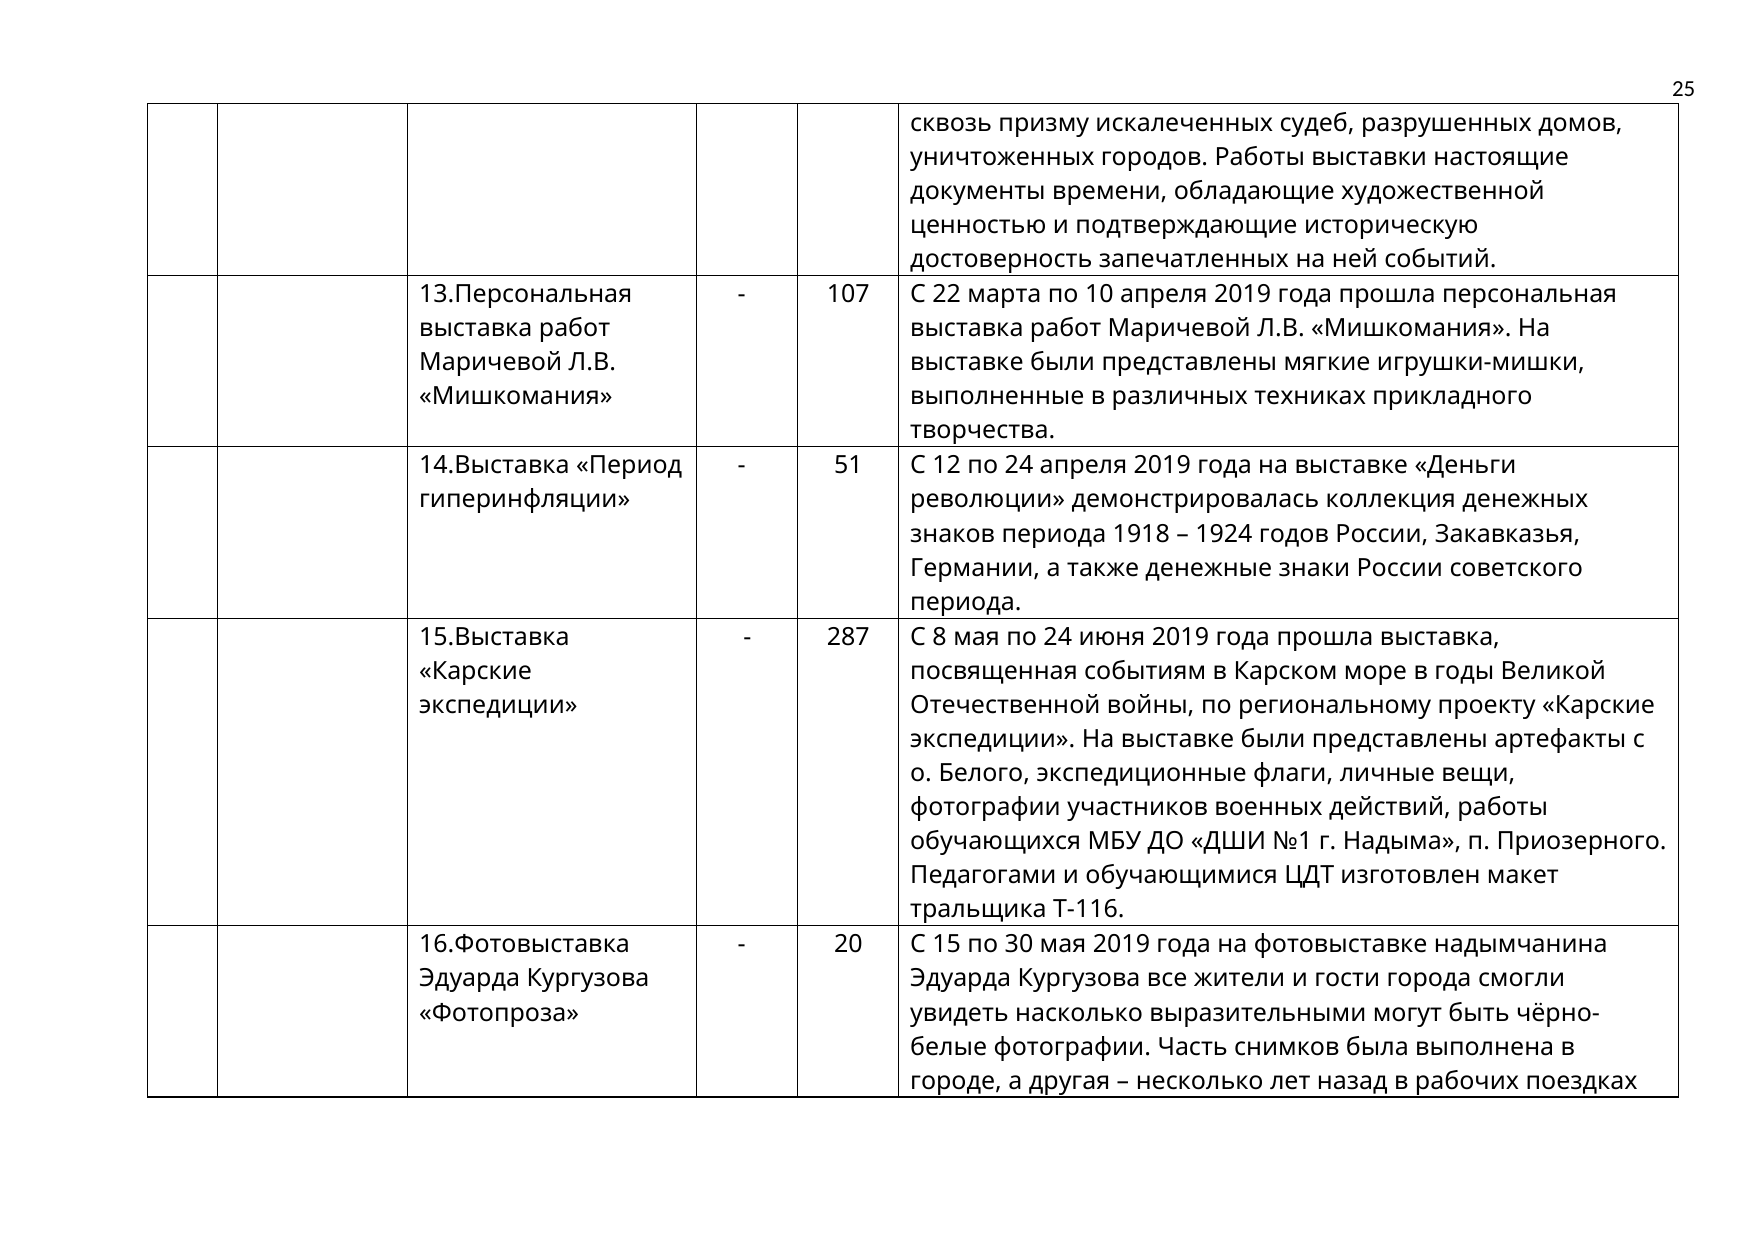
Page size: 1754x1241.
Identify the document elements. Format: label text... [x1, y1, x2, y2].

table_cell 14.Выставка «Период гиперинфляции» [408, 447, 696, 617]
table_cell [148, 619, 217, 925]
table_cell 15.Выставка «Карские экспедиции» [408, 619, 696, 925]
table_cell [148, 447, 217, 617]
table_cell - [697, 619, 797, 925]
table_cell - [697, 276, 797, 446]
table_cell [148, 104, 217, 275]
table_cell [148, 276, 217, 446]
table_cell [408, 926, 696, 1096]
table_cell С 8 мая по 24 июня 2019 года прошла выставка, посвященная событиям в Карском море в годы Великой Отечественной войны, по региональному проекту «Карские экспедиции». На выставке были представлены артефакты с о. Белого, экспедиционные флаги, личные вещи, фотографии участников военных действий, работы обучающихся МБУ ДО «ДШИ №1 г. Надыма», п. Приозерного. Педагогами и обучающимися ЦДТ изготовлен макет тральщика Т-116. [899, 619, 1678, 925]
table_cell [218, 276, 407, 446]
table_cell 51 [798, 447, 898, 617]
table_cell - [697, 447, 797, 617]
table_cell [218, 447, 407, 617]
table_cell С 12 по 24 апреля 2019 года на выставке «Деньги революции» демонстрировалась коллекция денежных знаков периода 1918 – 1924 годов России, Закавказья, Германии, а также денежные знаки России советского периода. [899, 447, 1678, 617]
table_cell 82 [798, 104, 898, 275]
table_cell - [697, 926, 797, 1096]
table_cell 287 [798, 619, 898, 925]
table_cell [218, 926, 407, 1096]
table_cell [899, 926, 1678, 1096]
table_cell [148, 926, 217, 1096]
table_cell С 22 марта по 10 апреля 2019 года прошла персональная выставка работ Маричевой Л.В. «Мишкомания». На выставке были представлены мягкие игрушки-мишки, выполненные в различных техниках прикладного творчества. [899, 276, 1678, 446]
table_cell 20 [798, 926, 898, 1096]
table_cell 13.Персональная выставка работ Маричевой Л.В. «Мишкомания» [408, 276, 696, 446]
table_cell - [697, 104, 797, 275]
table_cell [408, 104, 696, 275]
table_cell 107 [798, 276, 898, 446]
table_cell [218, 104, 407, 275]
table_cell [218, 619, 407, 925]
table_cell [899, 104, 1678, 275]
